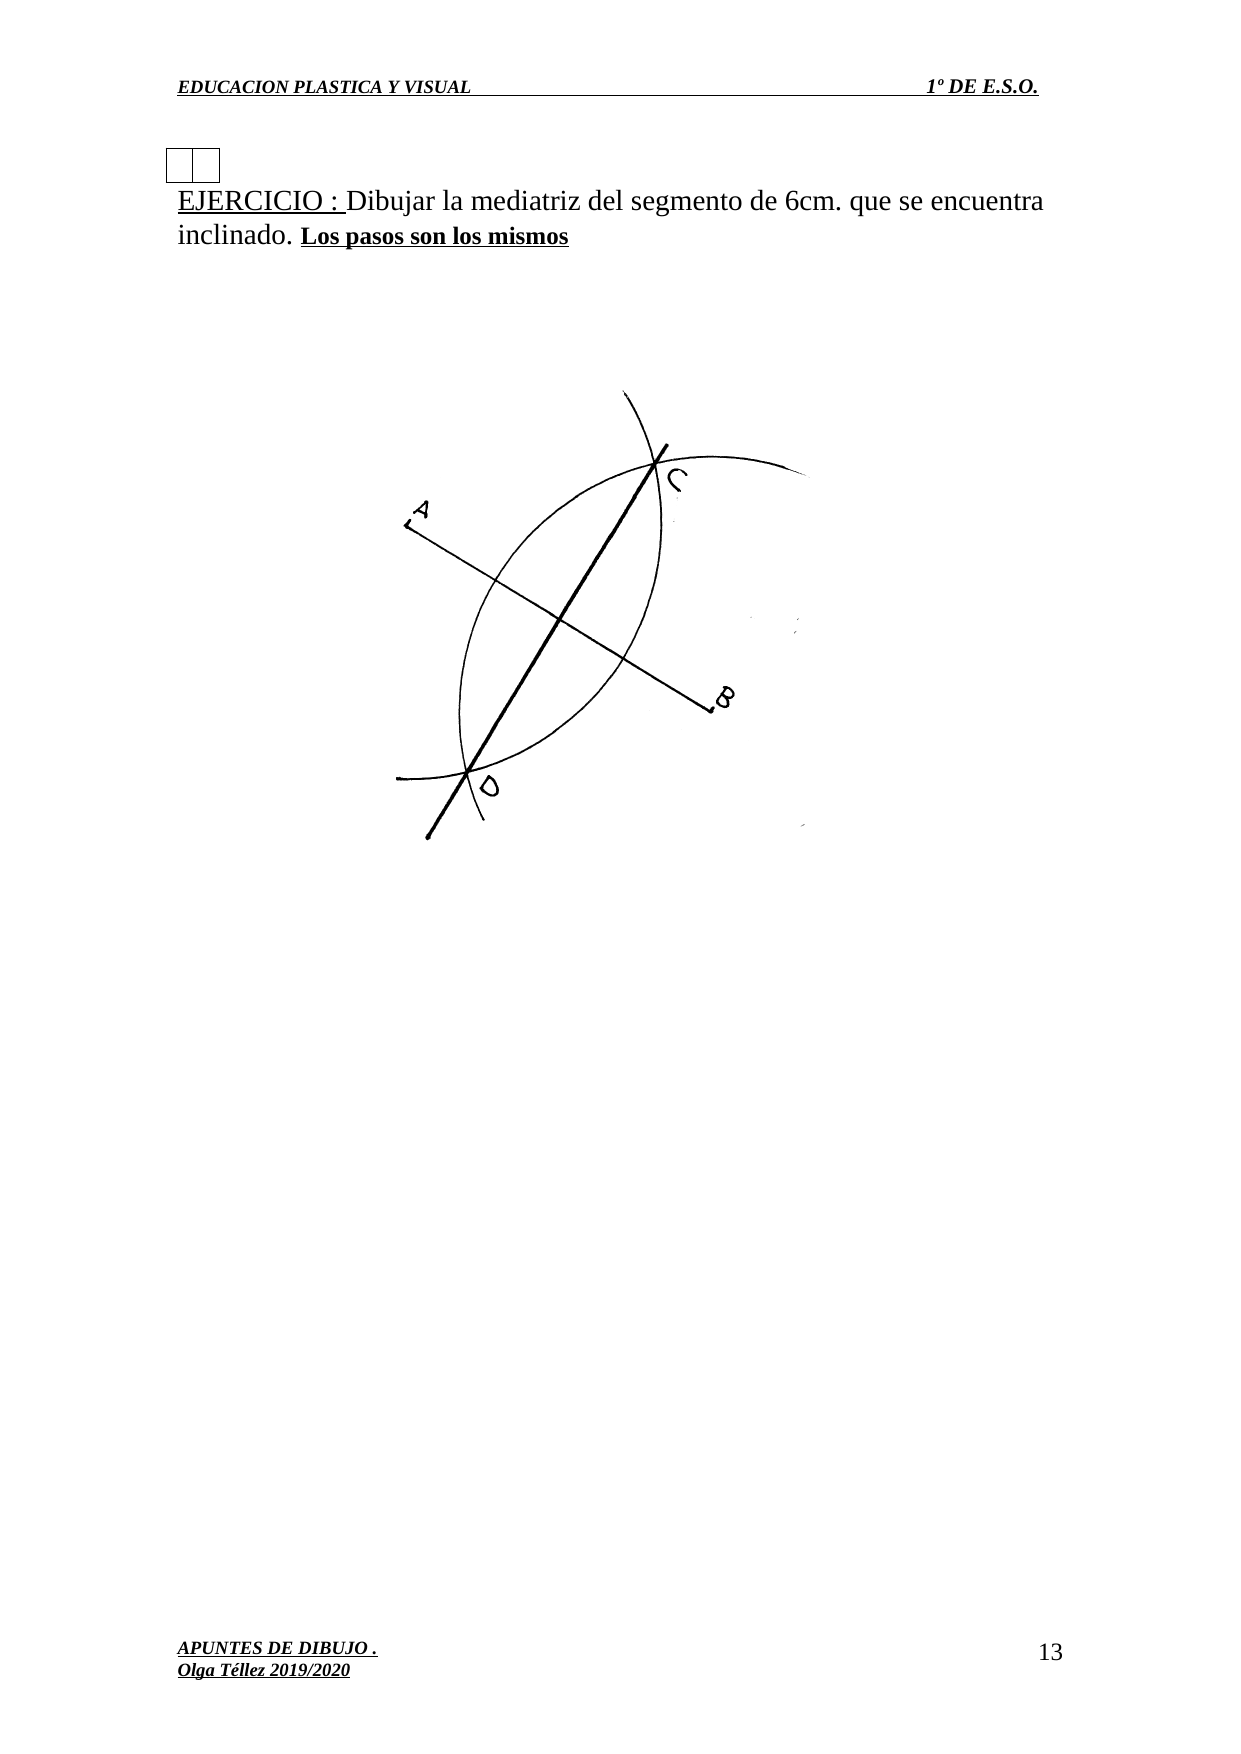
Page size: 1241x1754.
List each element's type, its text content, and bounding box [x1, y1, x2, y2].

picture [396, 379, 826, 849]
table_header [193, 149, 219, 182]
text EJERCICIO : Dibujar la mediatriz del segmento de 6cm. que se encuentra inclinado. Los pasos son los mismos [177, 183, 1063, 250]
table_header [167, 149, 192, 182]
